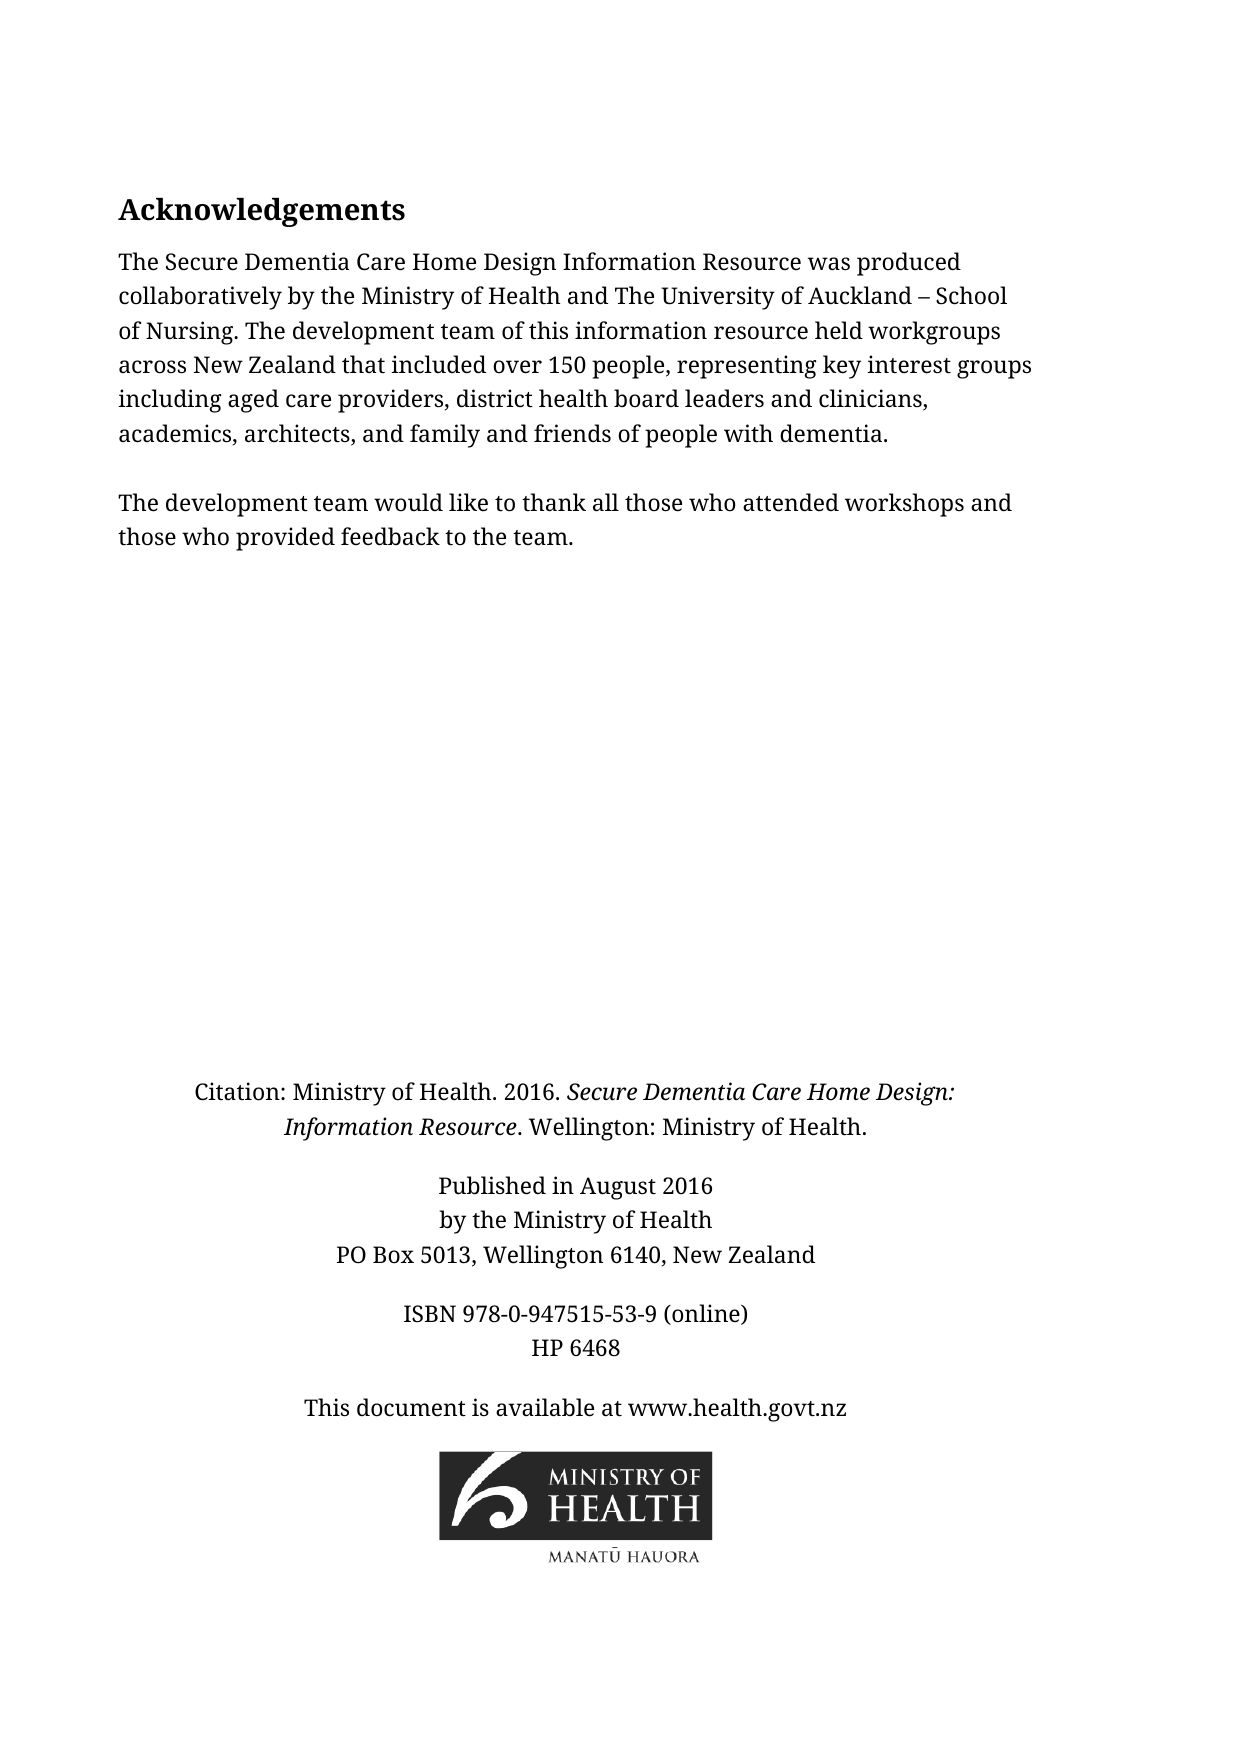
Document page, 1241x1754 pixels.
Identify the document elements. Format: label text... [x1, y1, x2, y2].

text Published in August 2016 by the Ministry of Health PO Box 5013, Wellington 6140, New Zealand [118, 1170, 1033, 1270]
subtitle Acknowledgements [118, 190, 1033, 229]
text The Secure Dementia Care Home Design Information Resource was produced collaboratively by the Ministry of Health and The University of Auckland – School of Nursing. The development team of this information resource held workgroups across New Zealand that included over 150 people, representing key interest groups including aged care providers, district health board leaders and clinicians, academics, architects, and family and friends of people with dementia. [118, 246, 1033, 449]
text Citation: Ministry of Health. 2016. Secure Dementia Care Home Design: Information Resource. Wellington: Ministry of Health. [118, 1076, 1033, 1142]
text The development team would like to thank all those who attended workshops and those who provided feedback to the team. [118, 486, 1033, 552]
text ISBN 978-0-947515-53-9 (online) HP 6468 [118, 1298, 1033, 1363]
text This document is available at www.health.govt.nz [118, 1392, 1033, 1423]
